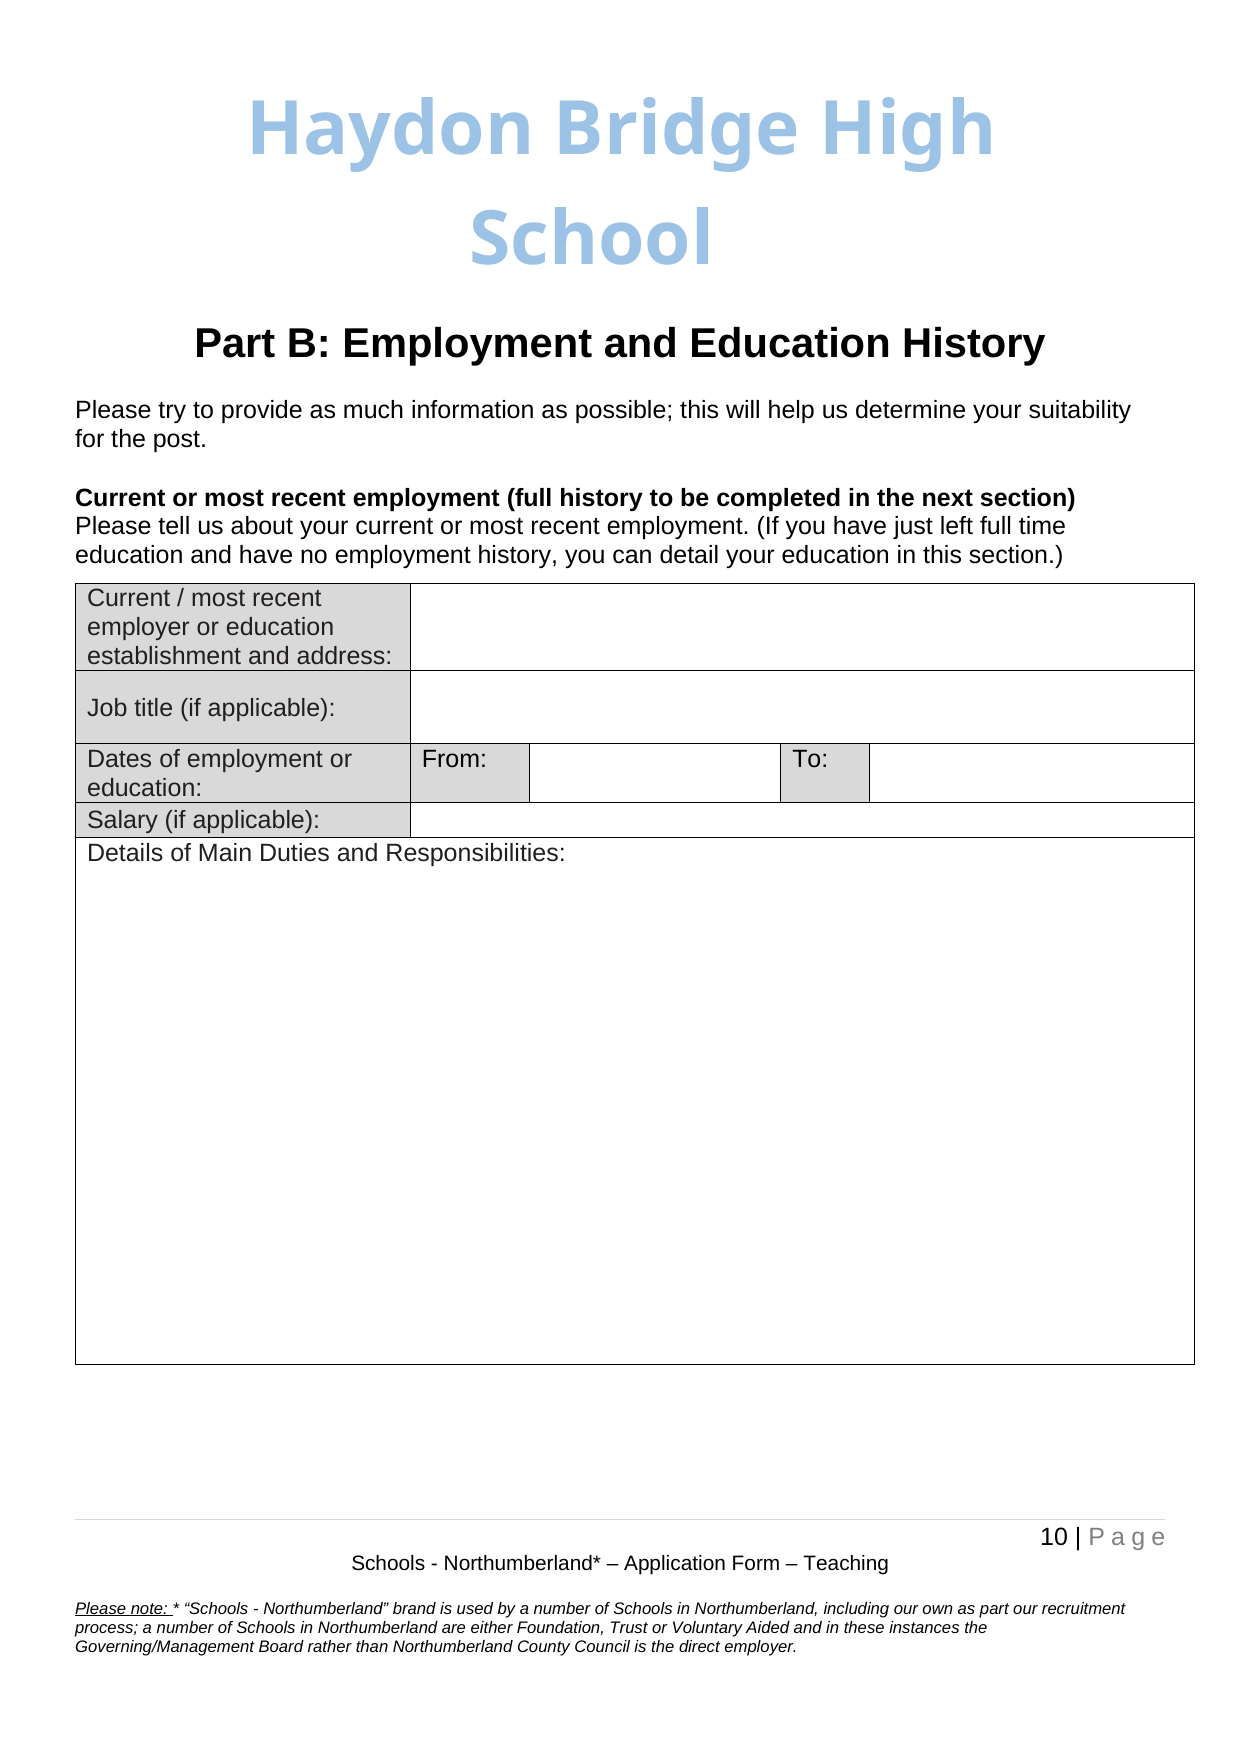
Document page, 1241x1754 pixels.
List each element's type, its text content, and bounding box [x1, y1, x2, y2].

table_cell From: [411, 744, 529, 802]
text Part B: Employment and Education History [75, 318, 1165, 366]
table_header [411, 584, 1194, 670]
table_cell Salary (if applicable): [76, 803, 410, 837]
table_cell To: [781, 744, 869, 802]
table_cell [411, 803, 1194, 837]
text Current or most recent employment (full history to be completed in the next section) [75, 483, 1165, 511]
table_header Current / most recent employer or education establishment and address: [76, 584, 410, 670]
table_cell Dates of employment or education: [76, 744, 410, 802]
text Please tell us about your current or most recent employment. (If you have just left full time education and have no employment history, you can detail your education in this section.) [75, 511, 1165, 569]
text Please try to provide as much information as possible; this will help us determine your suitability for the post. [75, 395, 1165, 453]
table_cell [870, 744, 1194, 802]
table_cell [530, 744, 780, 802]
table_cell Details of Main Duties and Responsibilities: [76, 838, 1194, 1364]
table_cell Job title (if applicable): [76, 671, 410, 743]
table_cell [411, 671, 1194, 743]
